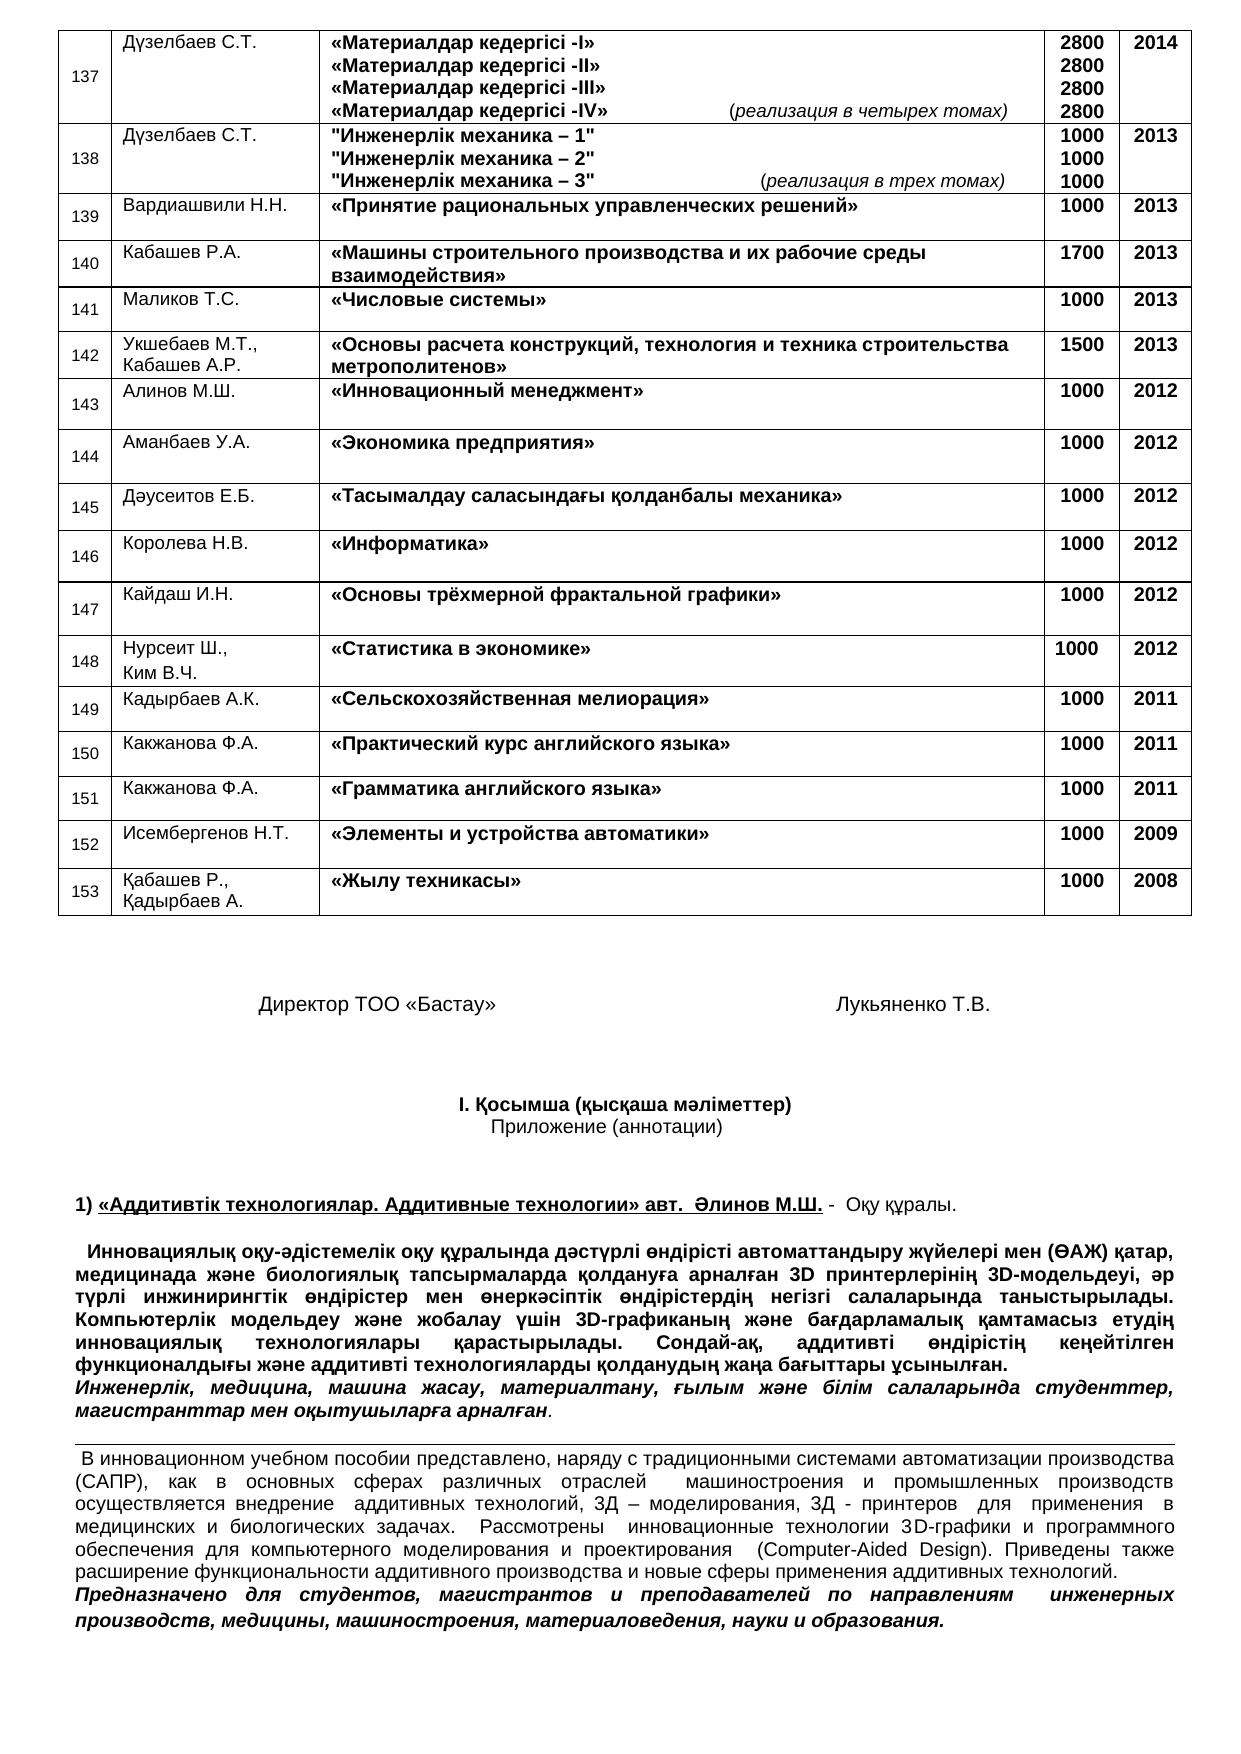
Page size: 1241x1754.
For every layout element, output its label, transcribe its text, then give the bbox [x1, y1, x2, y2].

table_cell Дүзелбаев С.Т. [112, 31, 319, 122]
table_cell "Инженерлік механика – 1" "Инженерлік механика – 2" "Инженерлік механика – 3" (реализация в трех томах) [320, 124, 1044, 192]
table_cell Аманбаев У.А. [112, 430, 319, 483]
table_cell 2013 [1120, 288, 1191, 331]
table_cell 2013 [1120, 241, 1191, 286]
table_cell «Принятие рациональных управленческих решений» [320, 194, 1044, 239]
table_cell «Сельскохозяйственная мелиорация» [320, 687, 1044, 731]
table_cell Нурсеит Ш., Ким В.Ч. [112, 636, 319, 686]
table_cell Қабашев Р., Қадырбаев А. [112, 869, 319, 914]
table_cell Кайдаш И.Н. [112, 583, 319, 635]
table_cell 149 [59, 687, 111, 731]
table_cell 2011 [1120, 732, 1191, 776]
table_cell 2011 [1120, 687, 1191, 731]
table_cell «Основы расчета конструкций, технология и техника строительства метрополитенов» [320, 332, 1044, 378]
table_cell «Машины строительного производства и их рабочие среды взаимодействия» [320, 241, 1044, 286]
table_cell Исембергенов Н.Т. [112, 821, 319, 867]
list Приложение (аннотации) [491, 1115, 1175, 1138]
table_cell 1000 [1045, 687, 1119, 731]
text В инновационном учебном пособии представлено, наряду с традиционными системами автоматизации производства (САПР), как в основных сферах различных отраслей машиностроения и промышленных производств осуществляется внедрение аддитивных технологий, 3Д – моделирования, 3Д - принтеров для применения в медицинских и биологических задачах. Рассмотрены инновационные технологии 3D-графики и программного обеспечения для компьютерного моделирования и проектирования (Computer-Aided Design). Приведены также расширение функциональности аддитивного производства и новые сферы применения аддитивных технологий. [75, 1445, 1175, 1583]
table_cell 1000 [1045, 288, 1119, 331]
table_cell 2012 [1120, 583, 1191, 635]
table_cell Кабашев Р.А. [112, 241, 319, 286]
table_cell «Практический курс английского языка» [320, 732, 1044, 776]
table_cell «Статистика в экономике» [320, 636, 1044, 686]
table_cell Алинов М.Ш. [112, 379, 319, 429]
table_cell 1000 1000 1000 [1045, 124, 1119, 192]
table_cell 1500 [1045, 332, 1119, 378]
table_cell 1000 [1045, 821, 1119, 867]
text Инновациялық оқу-әдістемелік оқу құралында дәстүрлі өндірісті автоматтандыру жүйелері мен (ӨAЖ) қатар, медицинада және биологиялық тапсырмаларда қолдануға арналған 3D принтерлерінің 3D-модельдеуі, әр түрлі инжинирингтік өндірістер мен өнеркәсіптік өндірістердің негізгі салаларында таныстырылады. Компьютерлік модельдеу және жобалау үшін 3D-графиканың және бағдарламалық қамтамасыз етудің инновациялық технологиялары қарастырылады. Сондай-ақ, аддитивті өндірістің кеңейтілген функционалдығы және аддитивті технологияларды қолданудың жаңа бағыттары ұсынылған. [75, 1240, 1175, 1376]
table_cell 1000 [1045, 636, 1119, 686]
table_cell Дүзелбаев С.Т. [112, 124, 319, 192]
table_cell 1000 [1045, 531, 1119, 581]
table_cell 1000 [1045, 583, 1119, 635]
table_cell Укшебаев М.Т., Кабашев А.Р. [112, 332, 319, 378]
table_cell 2012 [1120, 531, 1191, 581]
table_cell 2800 2800 2800 2800 [1045, 31, 1119, 122]
text Предназначено для студентов, магистрантов и преподавателей по направлениям инженерных производств, медицины, машиностроения, материаловедения, науки и образования. [75, 1583, 1175, 1632]
table_cell 1000 [1045, 777, 1119, 820]
table_cell 137 [59, 31, 111, 122]
table_cell 153 [59, 869, 111, 914]
table_cell 139 [59, 194, 111, 239]
table_cell 1000 [1045, 732, 1119, 776]
table_cell 1700 [1045, 241, 1119, 286]
table_cell 2013 [1120, 194, 1191, 239]
table_cell «Жылу техникасы» [320, 869, 1044, 914]
table_cell Кадырбаев А.К. [112, 687, 319, 731]
table_cell «Экономика предприятия» [320, 430, 1044, 483]
table_cell 138 [59, 124, 111, 192]
table_cell 1000 [1045, 194, 1119, 239]
table_cell «Числовые системы» [320, 288, 1044, 331]
table_cell 1000 [1045, 430, 1119, 483]
table_cell Вардиашвили Н.Н. [112, 194, 319, 239]
table_cell 2011 [1120, 777, 1191, 820]
table_cell 2012 [1120, 430, 1191, 483]
table_cell 142 [59, 332, 111, 378]
table_cell «Материалдар кедергісі -I» «Материалдар кедергісі -II» «Материалдар кедергісі -III» «Материалдар кедергісі -IV» (реализация в четырех томах) [320, 31, 1044, 122]
list Директор ТОО «Бастау» Лукьяненко Т.В. [75, 992, 1175, 1016]
table_cell Дәусеитов Е.Б. [112, 484, 319, 530]
table_cell 2008 [1120, 869, 1191, 914]
table_cell 144 [59, 430, 111, 483]
table_cell Какжанова Ф.А. [112, 732, 319, 776]
table_cell «Информатика» [320, 531, 1044, 581]
text Инженерлік, медицина, машина жасау, материалтану, ғылым және білім салаларында студенттер, магистранттар мен оқытушыларға арналған. [75, 1376, 1175, 1421]
table_cell 147 [59, 583, 111, 635]
table_cell 2009 [1120, 821, 1191, 867]
table_cell 151 [59, 777, 111, 820]
table_cell 140 [59, 241, 111, 286]
table_cell 2013 [1120, 332, 1191, 378]
table_cell 2012 [1120, 379, 1191, 429]
table_cell 2012 [1120, 484, 1191, 530]
table_cell 1000 [1045, 484, 1119, 530]
table_cell 2013 [1120, 124, 1191, 192]
table_cell 1000 [1045, 869, 1119, 914]
table_cell Королева Н.В. [112, 531, 319, 581]
table_cell 152 [59, 821, 111, 867]
table_cell «Основы трёхмерной фрактальной графики» [320, 583, 1044, 635]
table_cell «Элементы и устройства автоматики» [320, 821, 1044, 867]
table_cell «Инновационный менеджмент» [320, 379, 1044, 429]
text I. Қосымша (қысқаша мәліметтер) [75, 1092, 1175, 1115]
table_cell Маликов Т.С. [112, 288, 319, 331]
table_cell «Тасымалдау саласындағы қолданбалы механика» [320, 484, 1044, 530]
table_cell «Грамматика английского языка» [320, 777, 1044, 820]
table_cell 1000 [1045, 379, 1119, 429]
table_cell 2012 [1120, 636, 1191, 686]
table_cell Какжанова Ф.А. [112, 777, 319, 820]
table_cell 148 [59, 636, 111, 686]
table_cell 2014 [1120, 31, 1191, 122]
table_cell 141 [59, 288, 111, 331]
table_cell 145 [59, 484, 111, 530]
list 1) «Аддитивтік технологиялар. Аддитивные технологии» авт. Әлинов М.Ш. - Оқу құралы. [75, 1193, 1175, 1216]
table_cell 146 [59, 531, 111, 581]
table_cell 143 [59, 379, 111, 429]
table_cell 150 [59, 732, 111, 776]
